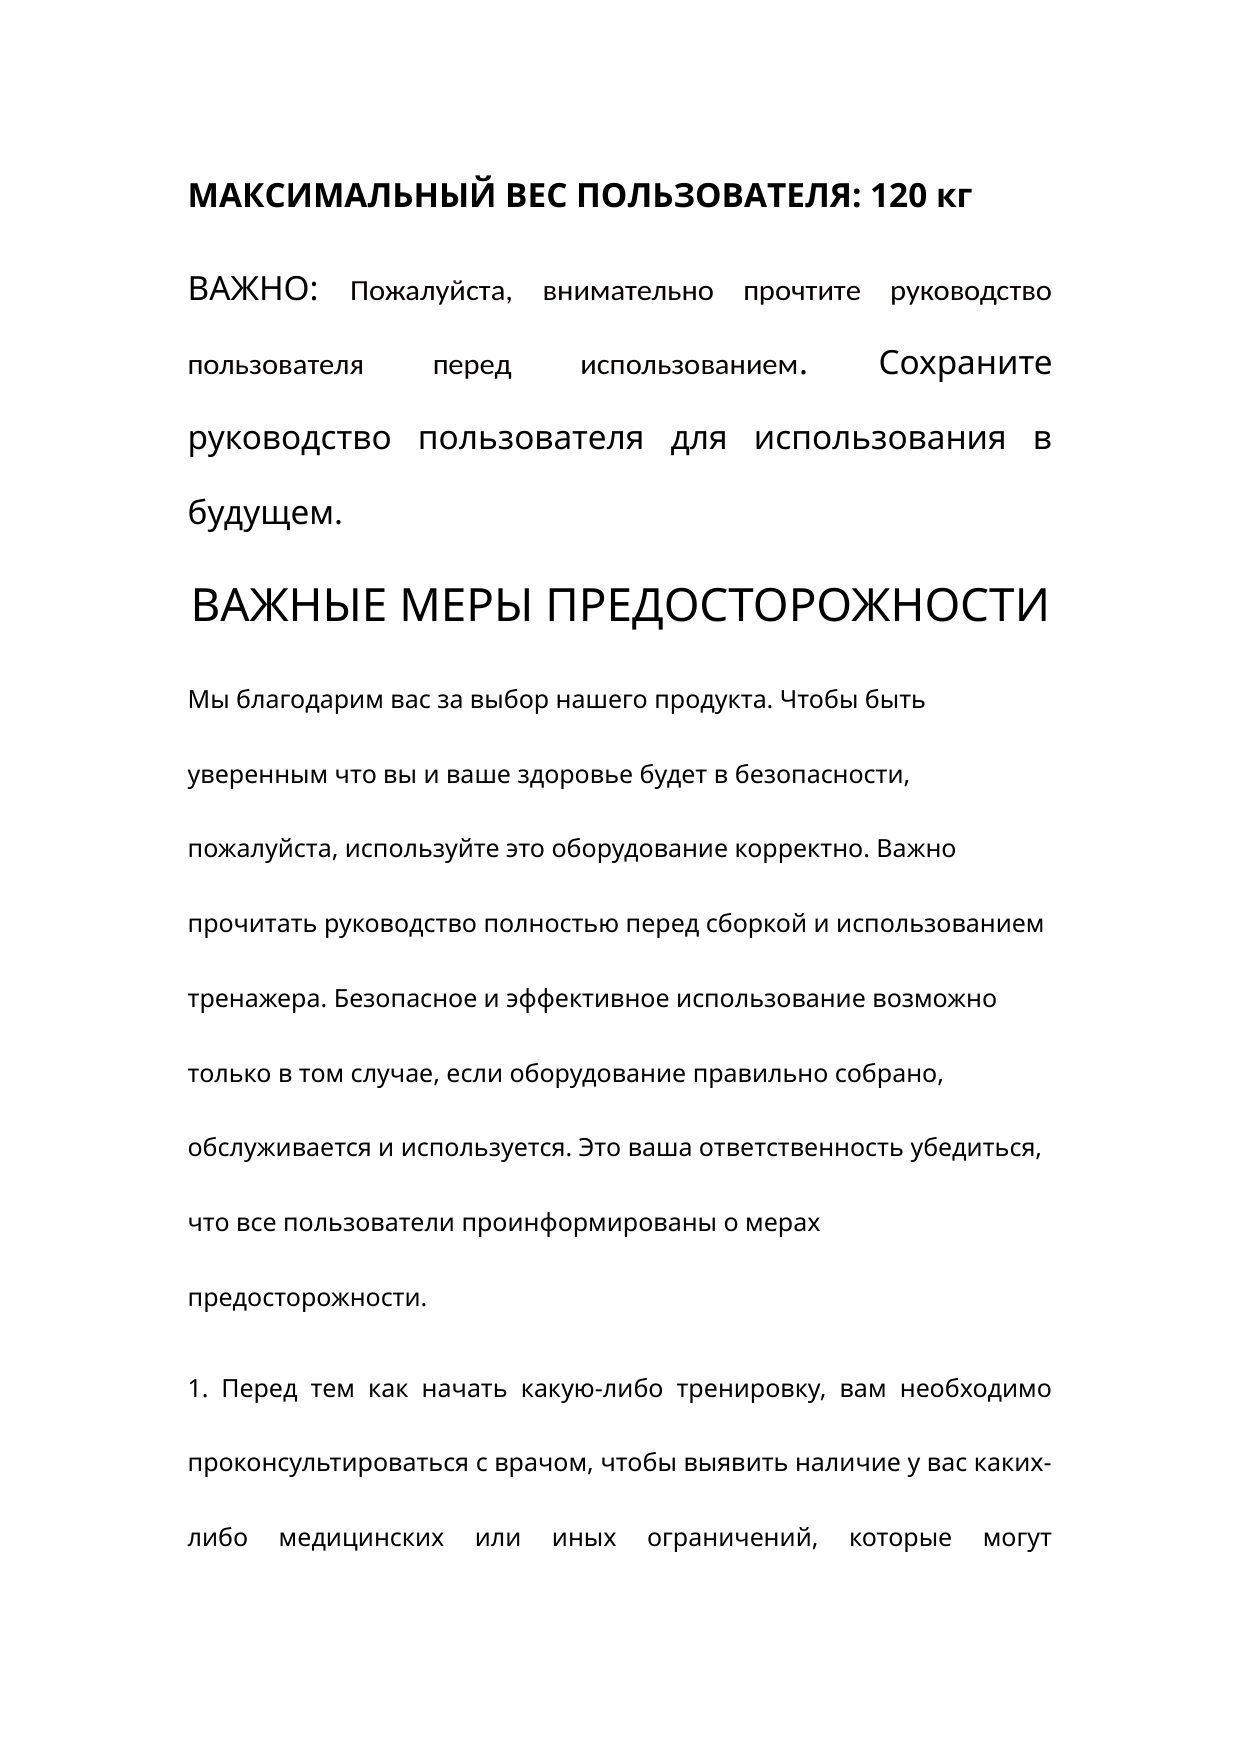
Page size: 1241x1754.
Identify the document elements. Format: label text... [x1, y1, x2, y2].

text ВАЖНЫЕ МЕРЫ ПРЕДОСТОРОЖНОСТИ [187, 571, 1053, 636]
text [187, 1355, 1053, 1569]
text Мы благодарим вас за выбор нашего продукта. Чтобы быть уверенным что вы и ваше здоровье будет в безопасности, пожалуйста, используйте это оборудование корректно. Важно прочитать руководство полностью перед сборкой и использованием тренажера. Безопасное и эффективное использование возможно только в том случае, если оборудование правильно собрано, обслуживается и используется. Это ваша ответственность убедиться, что все пользователи проинформированы о мерах предосторожности. [187, 666, 1053, 1329]
text МАКСИМАЛЬНЫЙ ВЕС ПОЛЬЗОВАТЕЛЯ: 120 кг [187, 162, 1053, 227]
text ВАЖНО: Пожалуйста, внимательно прочтите руководство пользователя перед использованием. Сохраните руководство пользователя для использования в будущем. [187, 254, 1053, 544]
